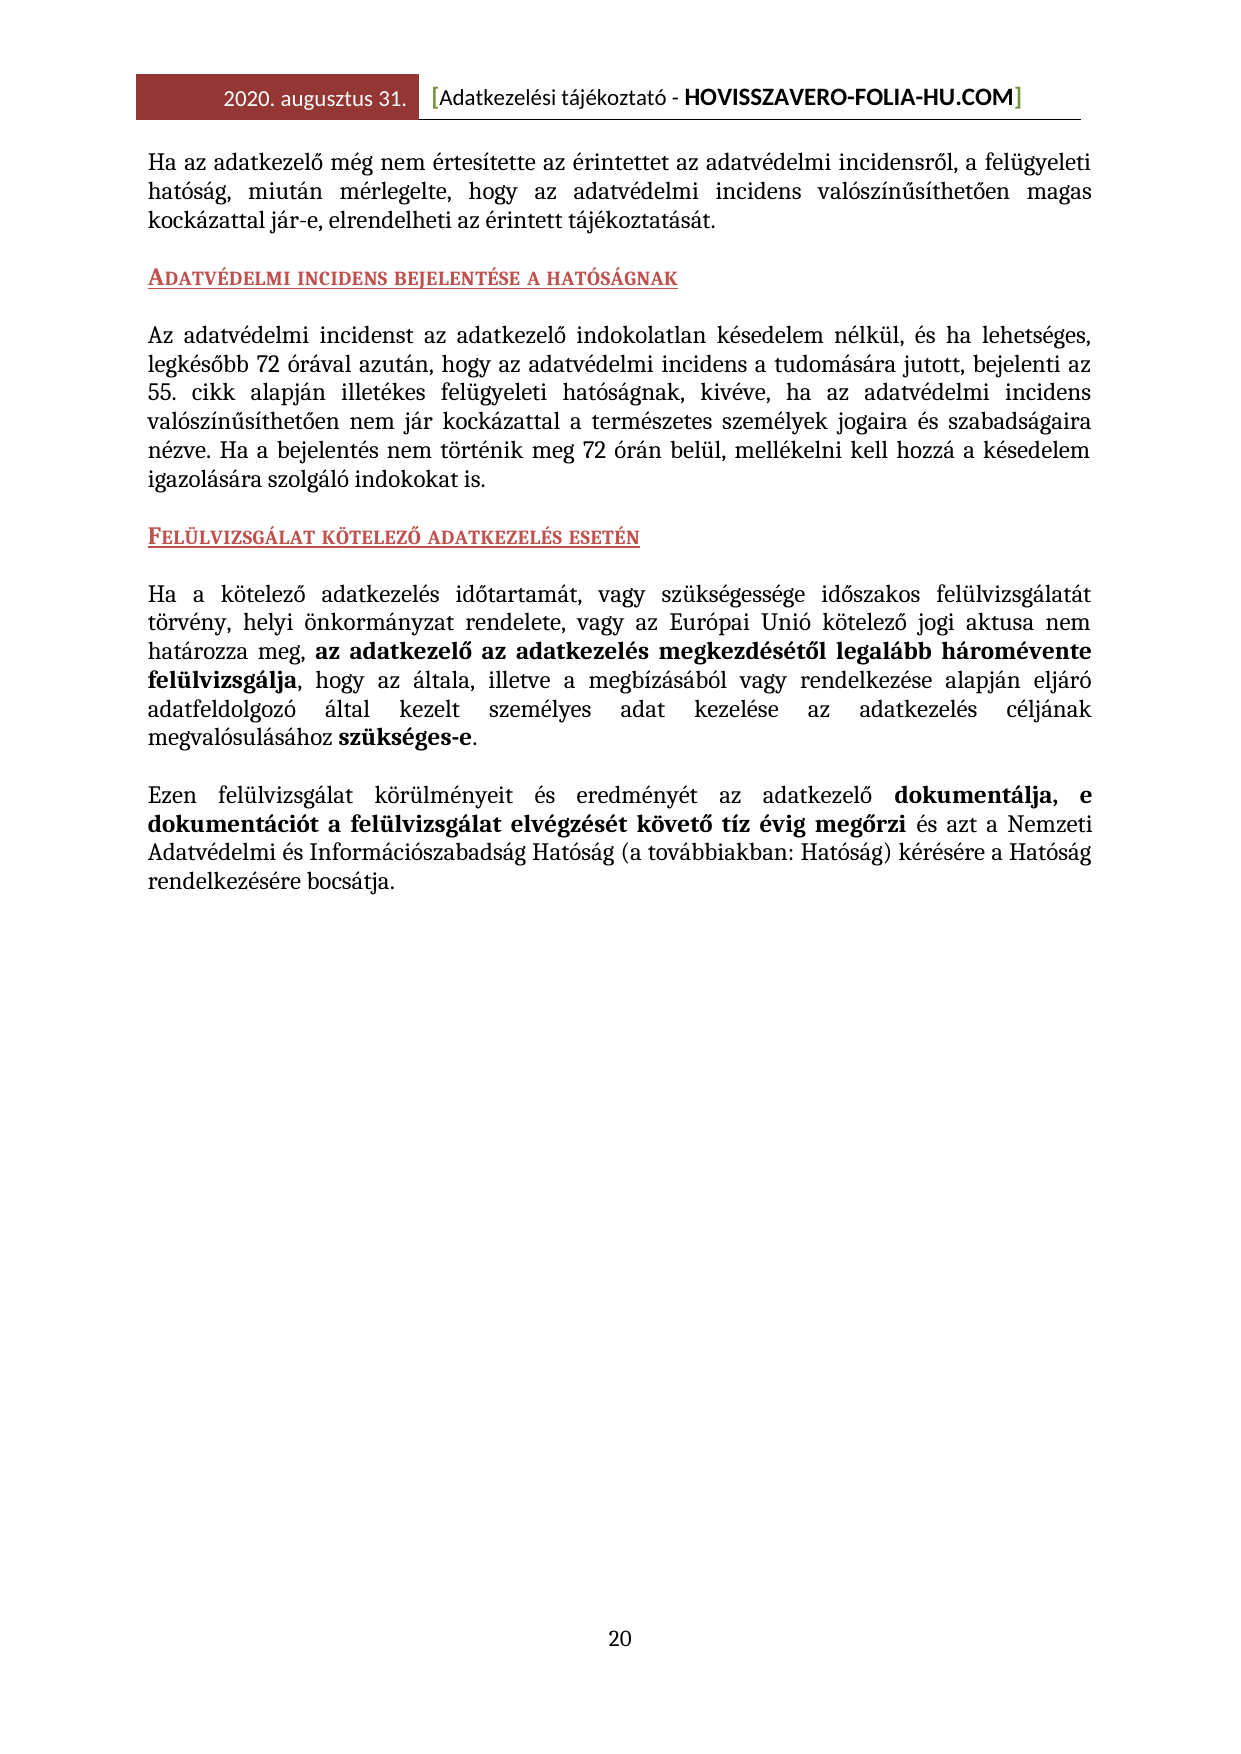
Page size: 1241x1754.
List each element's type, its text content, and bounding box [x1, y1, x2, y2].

text Adatvédelmi incidens bejelentése a hatóságnak [148, 263, 1093, 292]
text Ha a kötelező adatkezelés időtartamát, vagy szükségessége időszakos felülvizsgálatát törvény, helyi önkormányzat rendelete, vagy az Európai Unió kötelező jogi aktusa nem határozza meg, az adatkezelő az adatkezelés megkezdésétől legalább háromévente felülvizsgálja, hogy az általa, illetve a megbízásából vagy rendelkezése alapján eljáró adatfeldolgozó által kezelt személyes adat kezelése az adatkezelés céljának megvalósulásához szükséges-e. [148, 579, 1093, 752]
text Ezen felülvizsgálat körülményeit és eredményét az adatkezelő dokumentálja, e dokumentációt a felülvizsgálat elvégzését követő tíz évig megőrzi és azt a Nemzeti Adatvédelmi és Információszabadság Hatóság (a továbbiakban: Hatóság) kérésére a Hatóság rendelkezésére bocsátja. [148, 781, 1093, 896]
text Ha az adatkezelő még nem értesítette az érintettet az adatvédelmi incidensről, a felügyeleti hatóság, miután mérlegelte, hogy az adatvédelmi incidens valószínűsíthetően magas kockázattal jár-e, elrendelheti az érintett tájékoztatását. [148, 148, 1093, 234]
text Az adatvédelmi incidenst az adatkezelő indokolatlan késedelem nélkül, és ha lehetséges, legkésőbb 72 órával azután, hogy az adatvédelmi incidens a tudomására jutott, bejelenti az 55. cikk alapján illetékes felügyeleti hatóságnak, kivéve, ha az adatvédelmi incidens valószínűsíthetően nem jár kockázattal a természetes személyek jogaira és szabadságaira nézve. Ha a bejelentés nem történik meg 72 órán belül, mellékelni kell hozzá a késedelem igazolására szolgáló indokokat is. [148, 321, 1093, 493]
text Felülvizsgálat kötelező adatkezelés esetén [148, 522, 1093, 551]
